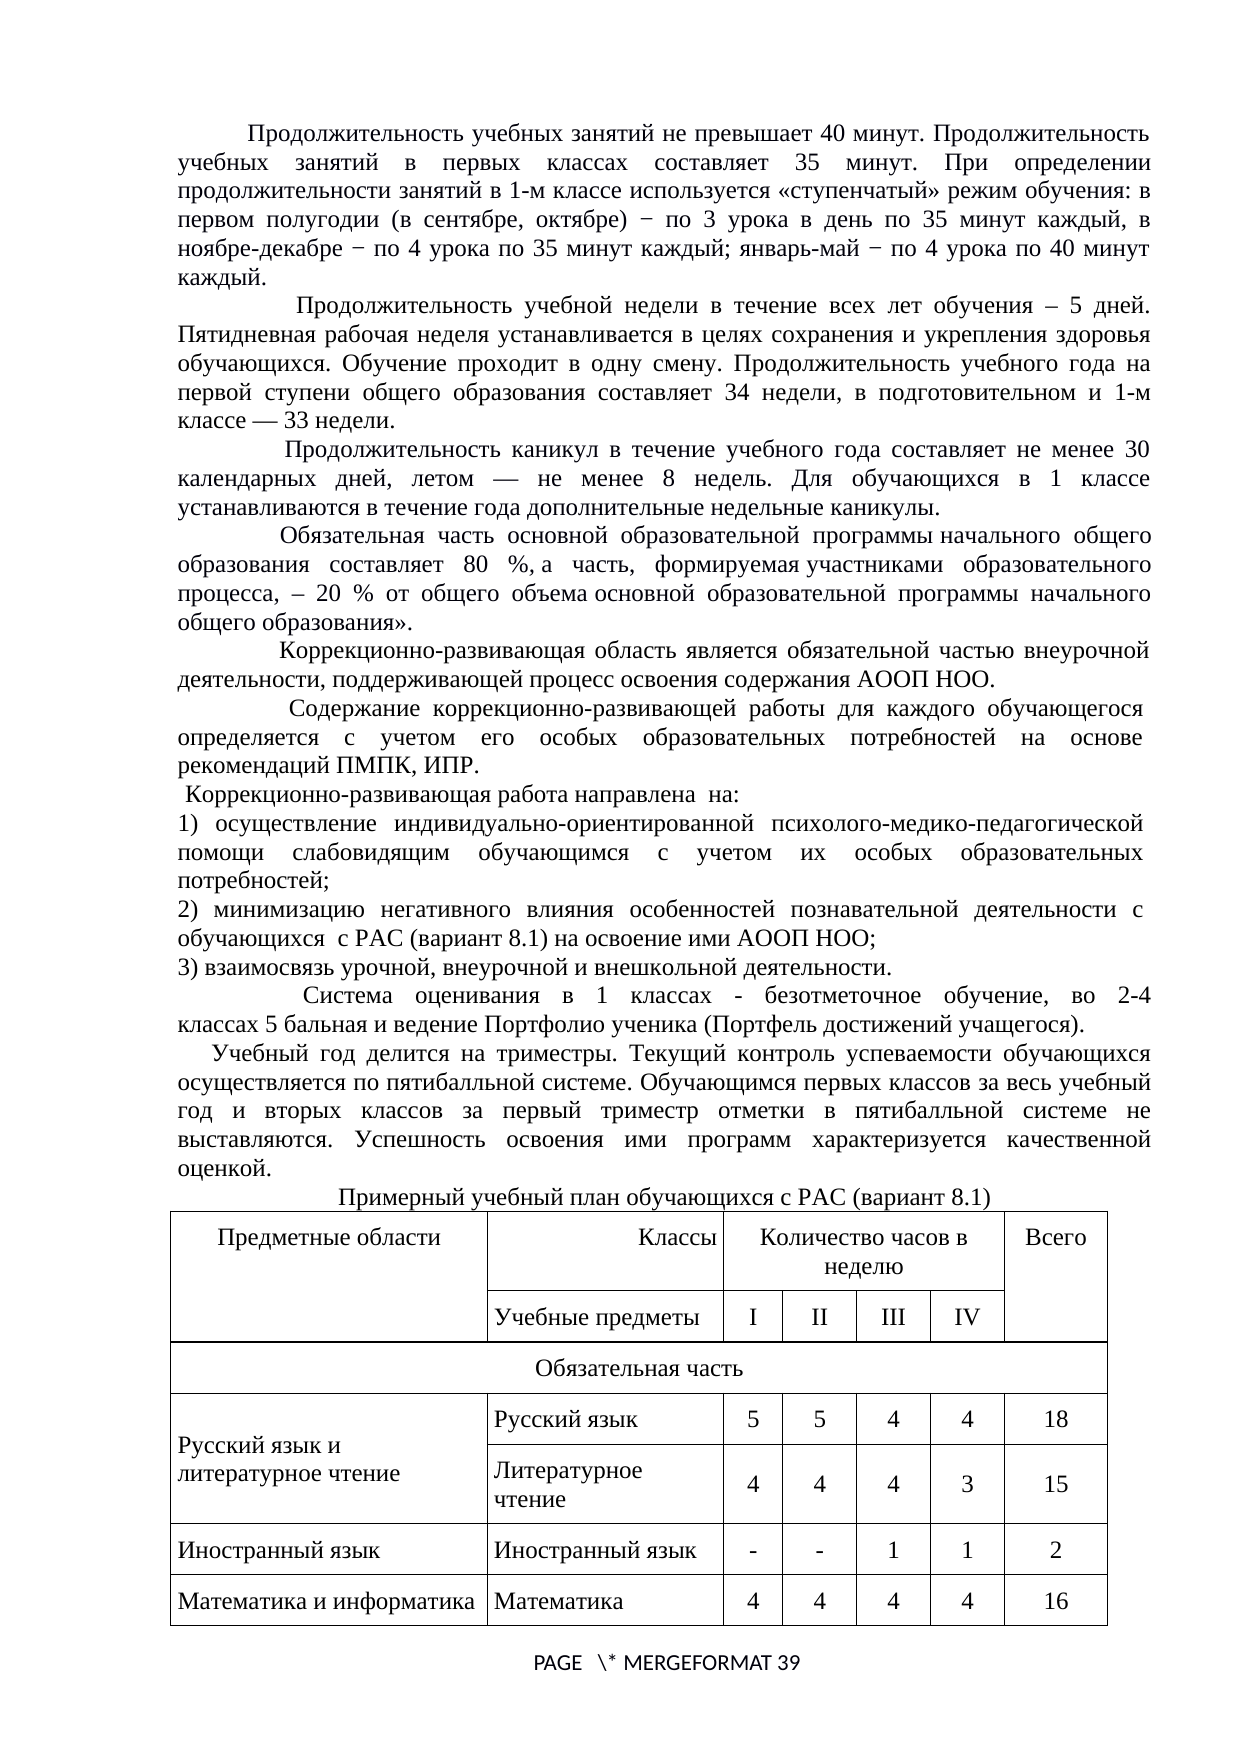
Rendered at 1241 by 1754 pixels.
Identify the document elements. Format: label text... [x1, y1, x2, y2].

text 2) минимизацию негативного влияния особенностей познавательной деятельности с обучающихся с РАС (вариант 8.1) на освоение ими АООП НОО; [177, 894, 1144, 952]
text 1) осуществление индивидуально-ориентированной психолого-медико-педагогической помощи слабовидящим обучающимся с учетом их особых образовательных потребностей; [177, 808, 1144, 894]
table_header Классы [488, 1212, 723, 1290]
table_cell 4 [931, 1394, 1004, 1443]
table_cell 4 [857, 1575, 930, 1625]
table_cell Иностранный язык [488, 1524, 723, 1574]
table_cell 3 [931, 1445, 1004, 1523]
text Система оценивания в 1 классах - безотметочное обучение, во 2-4 классах 5 бальная и ведение Портфолио ученика (Портфель достижений учащегося). [177, 981, 1152, 1038]
table_cell Литературное чтение [488, 1445, 723, 1523]
table_cell Учебные предметы [488, 1291, 723, 1341]
table_cell Русский язык и литературное чтение [171, 1394, 487, 1523]
table_cell 5 [724, 1394, 782, 1443]
text Примерный учебный план обучающихся с РАС (вариант 8.1) [177, 1182, 1152, 1211]
text Продолжительность каникул в течение учебного года составляет не менее 30 календарных дней, летом — не менее 8 недель. Для обучающихся в 1 классе устанавливаются в течение года дополнительные недельные каникулы. [177, 434, 1152, 521]
table_cell II [783, 1291, 856, 1341]
table_cell 1 [931, 1524, 1004, 1574]
table_cell I [724, 1291, 782, 1341]
table_cell IV [931, 1291, 1004, 1341]
table_cell III [857, 1291, 930, 1341]
table_cell 1 [857, 1524, 930, 1574]
text Коррекционно-развивающая работа направлена на: [118, 779, 1144, 808]
table_cell Математика и информатика [171, 1575, 487, 1625]
table_cell 4 [724, 1445, 782, 1523]
text Коррекционно-развивающая область является обязательной частью внеурочной деятельности, поддерживающей процесс освоения содержания АООП НОО. [177, 636, 1152, 693]
table_cell 4 [724, 1575, 782, 1625]
table_cell Математика [488, 1575, 723, 1625]
table_header Всего [1005, 1212, 1107, 1341]
table_cell 4 [783, 1445, 856, 1523]
table_cell Обязательная часть [171, 1343, 1107, 1392]
table_cell - [783, 1524, 856, 1574]
table_cell 4 [857, 1445, 930, 1523]
text Продолжительность учебных занятий не превышает 40 минут. Продолжительность учебных занятий в первых классах составляет 35 минут. При определении продолжительности занятий в 1-м классе используется «ступенчатый» режим обучения: в первом полугодии (в сентябре, октябре) − по 3 урока в день по 35 минут каждый, в ноябре-декабре − по 4 урока по 35 минут каждый; январь-май − по 4 урока по 40 минут каждый. [177, 118, 1152, 291]
text Содержание коррекционно-развивающей работы для каждого обучающегося определяется с учетом его особых образовательных потребностей на основе рекомендаций ПМПК, ИПР. [177, 693, 1144, 779]
text Учебный год делится на триместры. Текущий контроль успеваемости обучающихся осуществляется по пятибалльной системе. Обучающимся первых классов за весь учебный год и вторых классов за первый триместр отметки в пятибалльной системе не выставляются. Успешность освоения ими программ характеризуется качественной оценкой. [177, 1038, 1152, 1182]
text Продолжительность учебной недели в течение всех лет обучения – 5 дней. Пятидневная рабочая неделя устанавливается в целях сохранения и укрепления здоровья обучающихся. Обучение проходит в одну смену. Продолжительность учебного года на первой ступени общего образования составляет 34 недели, в подготовительном и 1-м классе — 33 недели. [177, 291, 1152, 434]
table_cell 4 [931, 1575, 1004, 1625]
text 3) взаимосвязь урочной, внеурочной и внешкольной деятельности. [177, 952, 1144, 981]
table_cell 15 [1005, 1445, 1107, 1523]
table_cell 4 [857, 1394, 930, 1443]
table_cell Иностранный язык [171, 1524, 487, 1574]
table_cell 2 [1005, 1524, 1107, 1574]
text Обязательная часть основной образовательной программы начального общего образования составляет 80 %, а часть, формируемая участниками образовательного процесса, – 20 % от общего объема основной образовательной программы начального общего образования». [177, 521, 1152, 636]
table_cell - [724, 1524, 782, 1574]
table_cell Русский язык [488, 1394, 723, 1443]
table_header Количество часов в неделю [724, 1212, 1004, 1290]
table_cell 16 [1005, 1575, 1107, 1625]
table_cell 4 [783, 1575, 856, 1625]
table_cell 18 [1005, 1394, 1107, 1443]
table_header Предметные области [171, 1212, 487, 1341]
table_cell 5 [783, 1394, 856, 1443]
